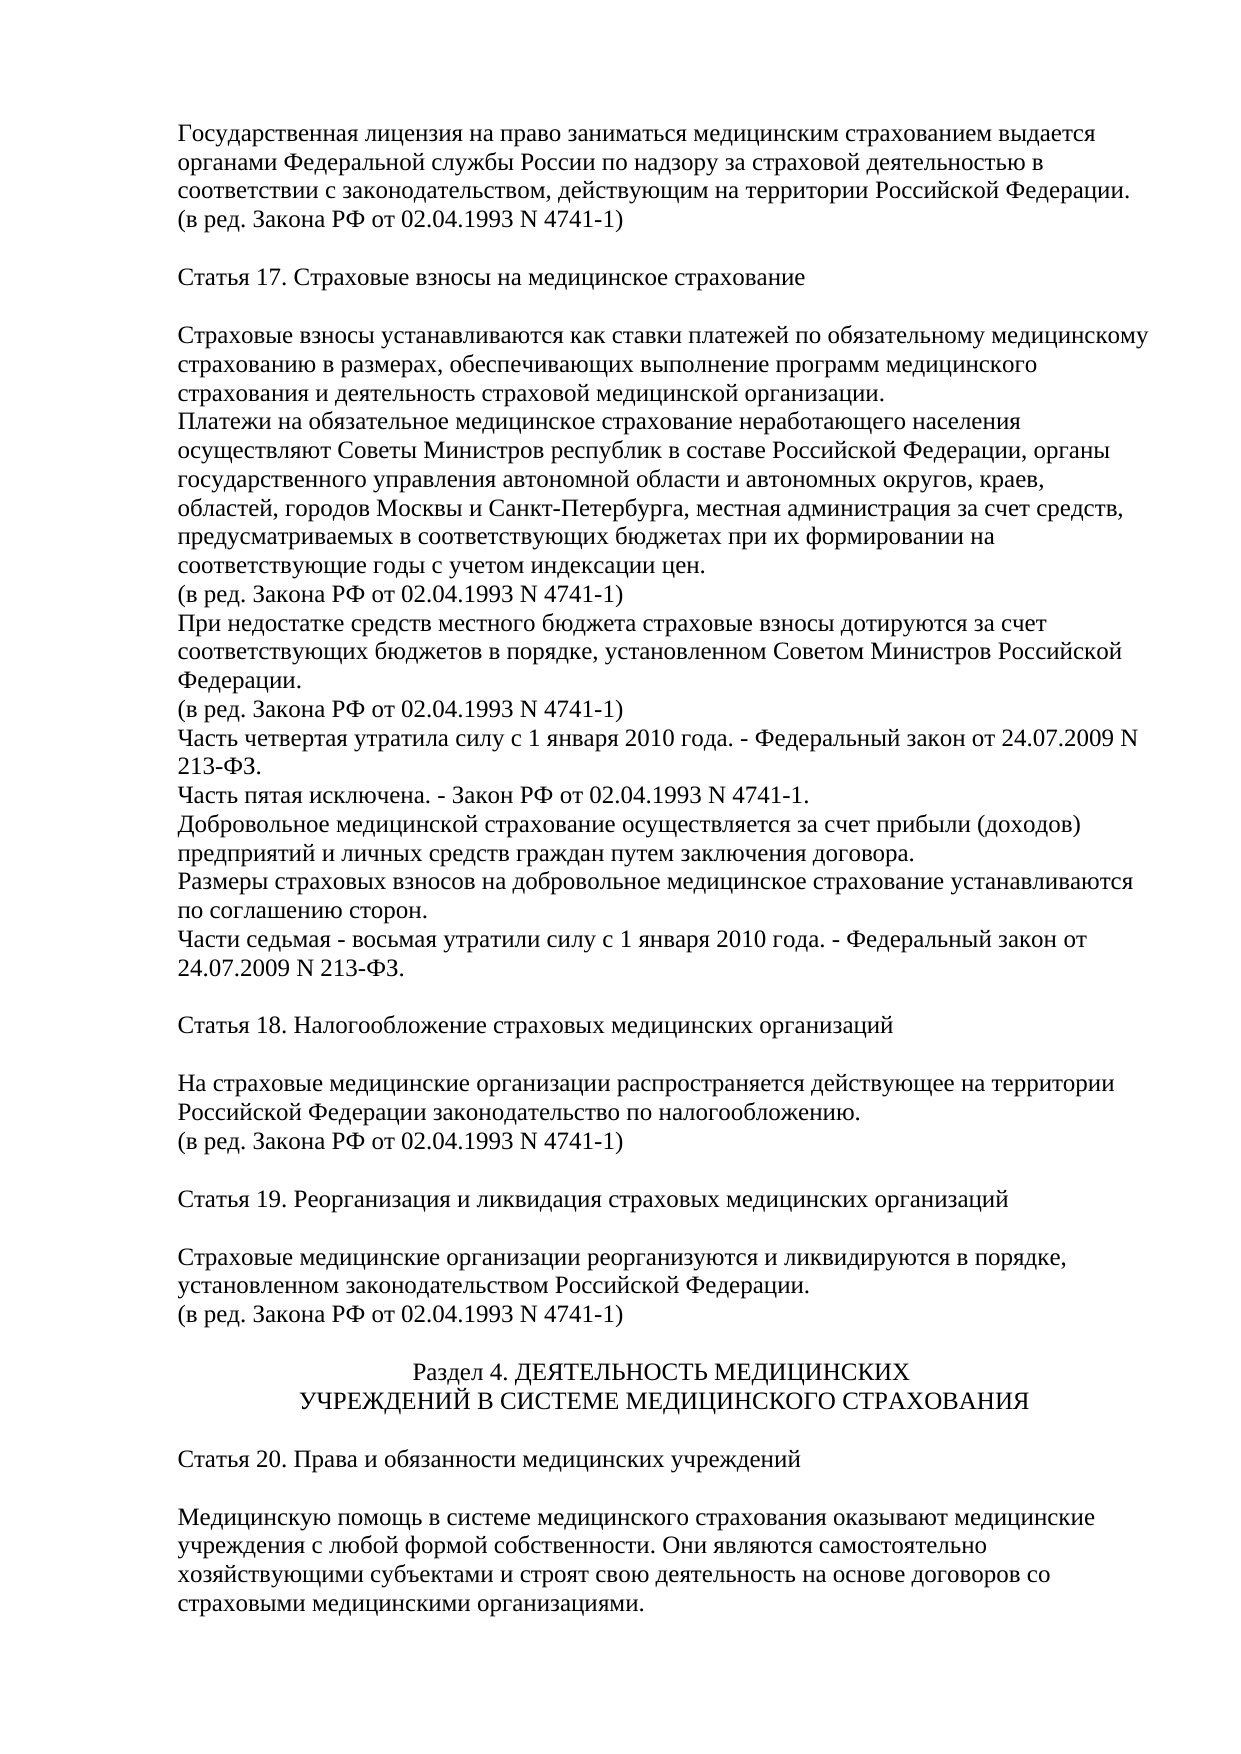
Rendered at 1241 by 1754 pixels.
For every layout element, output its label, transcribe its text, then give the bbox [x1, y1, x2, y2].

text Государственная лицензия на право заниматься медицинским страхованием выдается органами Федеральной службы России по надзору за страховой деятельностью в соответствии с законодательством, действующим на территории Российской Федерации. (в ред. Закона РФ от 02.04.1993 N 4741-1) [177, 118, 1152, 233]
text Статья 17. Страховые взносы на медицинское страхование [177, 262, 1152, 291]
text Страховые взносы устанавливаются как ставки платежей по обязательному медицинскому страхованию в размерах, обеспечивающих выполнение программ медицинского страхования и деятельность страховой медицинской организации. Платежи на обязательное медицинское страхование неработающего населения осуществляют Советы Министров республик в составе Российской Федерации, органы государственного управления автономной области и автономных округов, краев, областей, городов Москвы и Санкт-Петербурга, местная администрация за счет средств, предусматриваемых в соответствующих бюджетах при их формировании на соответствующие годы с учетом индексации цен. (в ред. Закона РФ от 02.04.1993 N 4741-1) При недостатке средств местного бюджета страховые взносы дотируются за счет соответствующих бюджетов в порядке, установленном Советом Министров Российской Федерации. (в ред. Закона РФ от 02.04.1993 N 4741-1) Часть четвертая утратила силу с 1 января 2010 года. - Федеральный закон от 24.07.2009 N 213-ФЗ. Часть пятая исключена. - Закон РФ от 02.04.1993 N 4741-1. Добровольное медицинской страхование осуществляется за счет прибыли (доходов) предприятий и личных средств граждан путем заключения договора. Размеры страховых взносов на добровольное медицинское страхование устанавливаются по соглашению сторон. Части седьмая - восьмая утратили силу с 1 января 2010 года. - Федеральный закон от 24.07.2009 N 213-ФЗ. [177, 320, 1152, 981]
text На страховые медицинские организации распространяется действующее на территории Российской Федерации законодательство по налогообложению. (в ред. Закона РФ от 02.04.1993 N 4741-1) [177, 1068, 1152, 1155]
text Статья 20. Права и обязанности медицинских учреждений [177, 1444, 1152, 1473]
text Статья 18. Налогообложение страховых медицинских организаций [177, 1011, 1152, 1039]
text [177, 1502, 1152, 1617]
text Статья 19. Реорганизация и ликвидация страховых медицинских организаций [177, 1184, 1152, 1213]
text Раздел 4. ДЕЯТЕЛЬНОСТЬ МЕДИЦИНСКИХ УЧРЕЖДЕНИЙ В СИСТЕМЕ МЕДИЦИНСКОГО СТРАХОВАНИЯ [177, 1357, 1152, 1415]
text Страховые медицинские организации реорганизуются и ликвидируются в порядке, установленном законодательством Российской Федерации. (в ред. Закона РФ от 02.04.1993 N 4741-1) [177, 1242, 1152, 1328]
